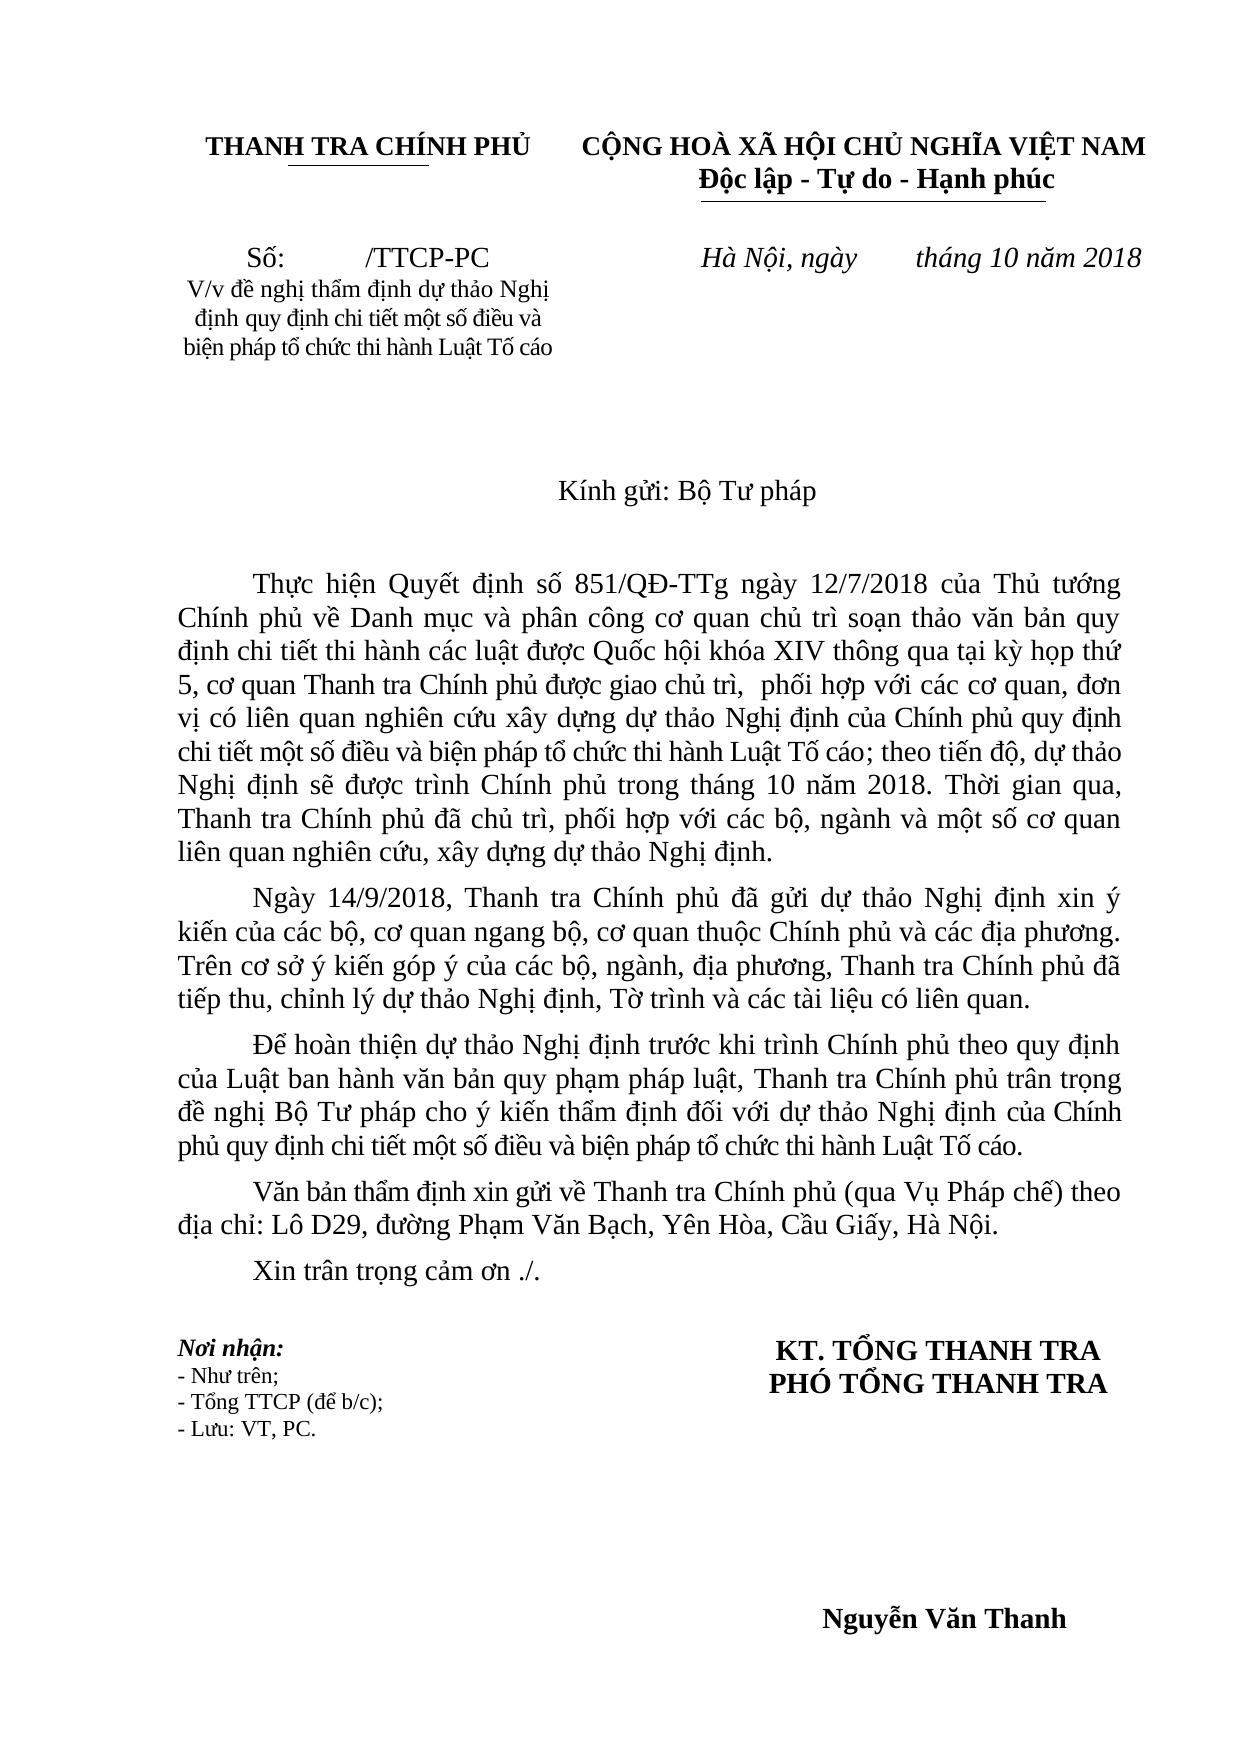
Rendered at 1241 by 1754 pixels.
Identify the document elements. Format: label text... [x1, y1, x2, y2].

text Xin trân trọng cảm ơn ./. [177, 1253, 1122, 1287]
table_header Nơi nhận: - Như trên; - Tổng TTCP (để b/c); - Lưu: VT, PC. [166, 1333, 595, 1635]
table_header KT. TỔNG THANH TRA PHÓ TỔNG THANH TRA Nguyễn Văn Thanh [595, 1333, 1206, 1635]
text Ngày 14/9/2018, Thanh tra Chính phủ đã gửi dự thảo Nghị định xin ý kiến của các bộ, cơ quan ngang bộ, cơ quan thuộc Chính phủ và các địa phương. Trên cơ sở ý kiến góp ý của các bộ, ngành, địa phương, Thanh tra Chính phủ đã tiếp thu, chỉnh lý dự thảo Nghị định, Tờ trình và các tài liệu có liên quan. [177, 881, 1122, 1015]
table_header CỘNG HOÀ XÃ HỘI CHỦ NGHĨA VIỆT NAM Độc lập - Tự do - Hạnh phúc Hà Nội, ngày tháng 10 năm 2018 [570, 130, 1206, 400]
text Kính gửi: Bộ Tư pháp [177, 473, 1122, 507]
text Để hoàn thiện dự thảo Nghị định trước khi trình Chính phủ theo quy định của Luật ban hành văn bản quy phạm pháp luật, Thanh tra Chính phủ trân trọng đề nghị Bộ Tư pháp cho ý kiến thẩm định đối với dự thảo Nghị định của Chính phủ quy định chi tiết một số điều và biện pháp tổ chức thi hành Luật Tố cáo. [177, 1027, 1122, 1161]
table_header THANH TRA CHÍNH PHỦ Số: /TTCP-PC V/v đề nghị thẩm định dự thảo Nghị định quy định chi tiết một số điều và biện pháp tổ chức thi hành Luật Tố cáo [166, 130, 570, 400]
text Văn bản thẩm định xin gửi về Thanh tra Chính phủ (qua Vụ Pháp chế) theo địa chỉ: Lô D29, đường Phạm Văn Bạch, Yên Hòa, Cầu Giấy, Hà Nội. [177, 1174, 1122, 1241]
text Thực hiện Quyết định số 851/QĐ-TTg ngày 12/7/2018 của Thủ tướng Chính phủ về Danh mục và phân công cơ quan chủ trì soạn thảo văn bản quy định chi tiết thi hành các luật được Quốc hội khóa XIV thông qua tại kỳ họp thứ 5, cơ quan Thanh tra Chính phủ được giao chủ trì, phối hợp với các cơ quan, đơn vị có liên quan nghiên cứu xây dựng dự thảo Nghị định của Chính phủ quy định chi tiết một số điều và biện pháp tổ chức thi hành Luật Tố cáo; theo tiến độ, dự thảo Nghị định sẽ được trình Chính phủ trong tháng 10 năm 2018. Thời gian qua, Thanh tra Chính phủ đã chủ trì, phối hợp với các bộ, ngành và một số cơ quan liên quan nghiên cứu, xây dựng dự thảo Nghị định. [177, 566, 1122, 868]
